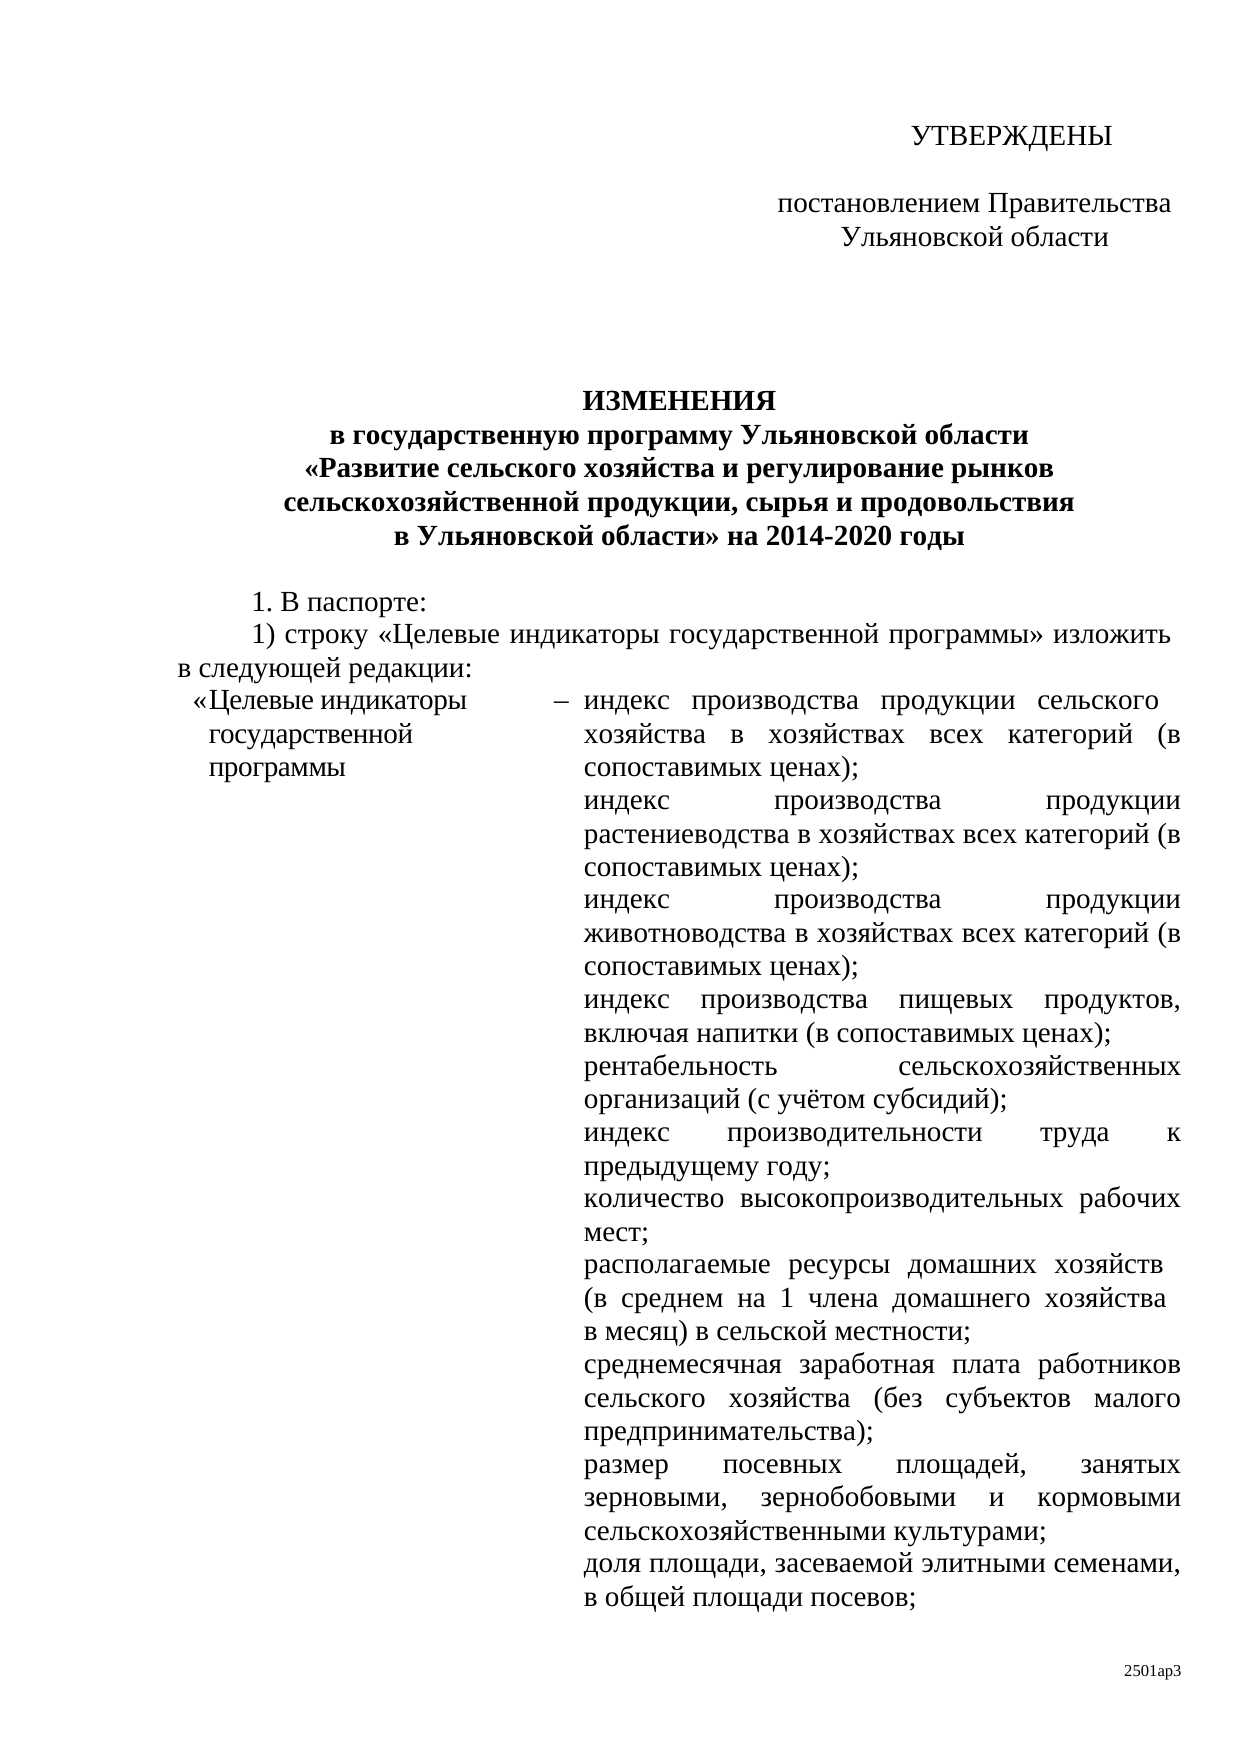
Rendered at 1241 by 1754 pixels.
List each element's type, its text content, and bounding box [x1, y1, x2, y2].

table_header « [181, 683, 206, 1613]
text ИЗМЕНЕНИЯ [177, 383, 1181, 417]
text УТВЕРЖДЕНЫ [768, 118, 1181, 152]
text «Развитие сельского хозяйства и регулирование рынков сельскохозяйственной продукции, сырья и продовольствия [177, 451, 1181, 518]
table_header – [543, 683, 572, 1613]
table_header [206, 683, 543, 1613]
text Ульяновской области [768, 219, 1181, 252]
text в Ульяновской области» на 2014-2020 годы [177, 518, 1181, 551]
text 1. В паспорте: [177, 585, 1181, 618]
text в государственную программу Ульяновской области [177, 417, 1181, 451]
text постановлением Правительства [768, 185, 1181, 219]
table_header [573, 683, 1192, 1613]
text 1) строку «Целевые индикаторы государственной программы» изложить в следующей редакции: [177, 618, 1181, 683]
